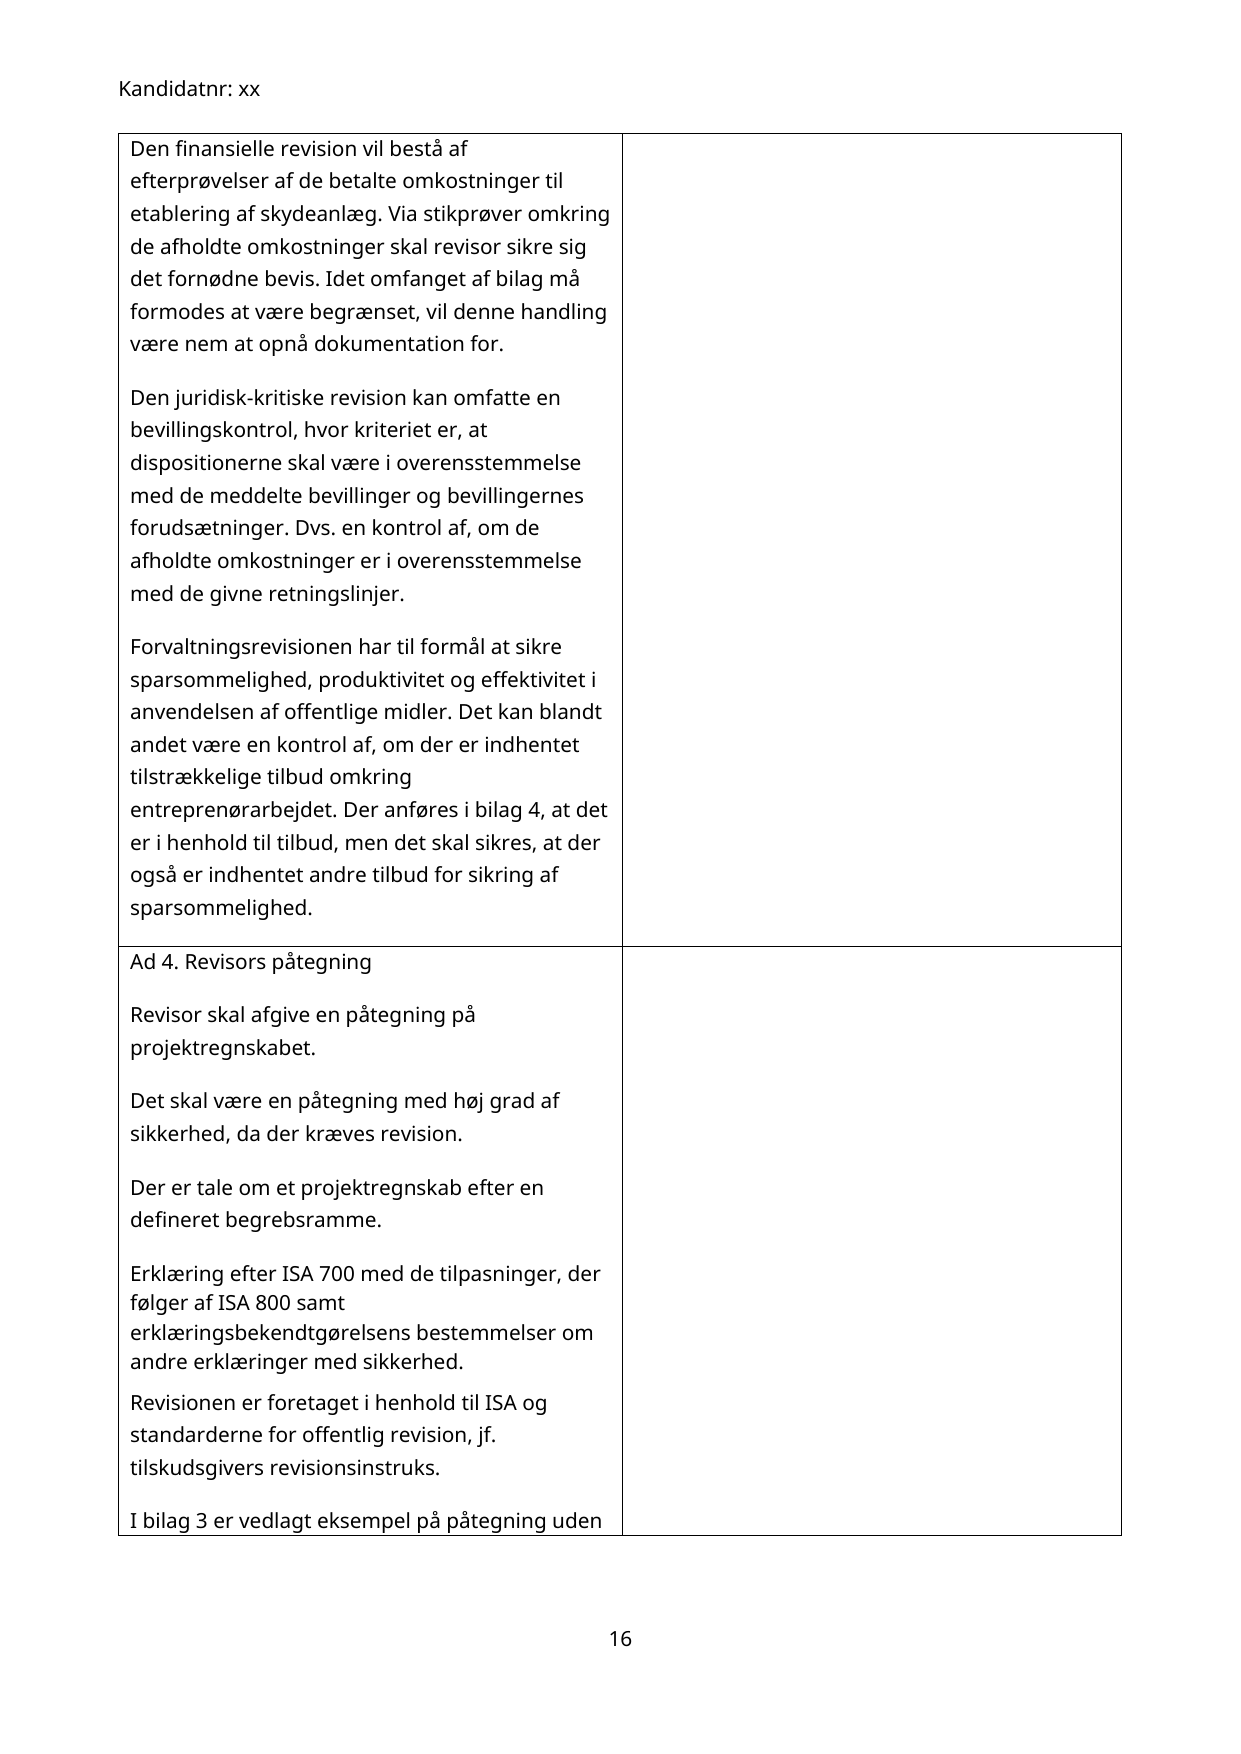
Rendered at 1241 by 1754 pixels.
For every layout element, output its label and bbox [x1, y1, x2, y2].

table_cell [119, 947, 622, 1535]
table_cell [623, 134, 1121, 946]
table_cell [623, 947, 1121, 1535]
table_cell [119, 134, 622, 946]
